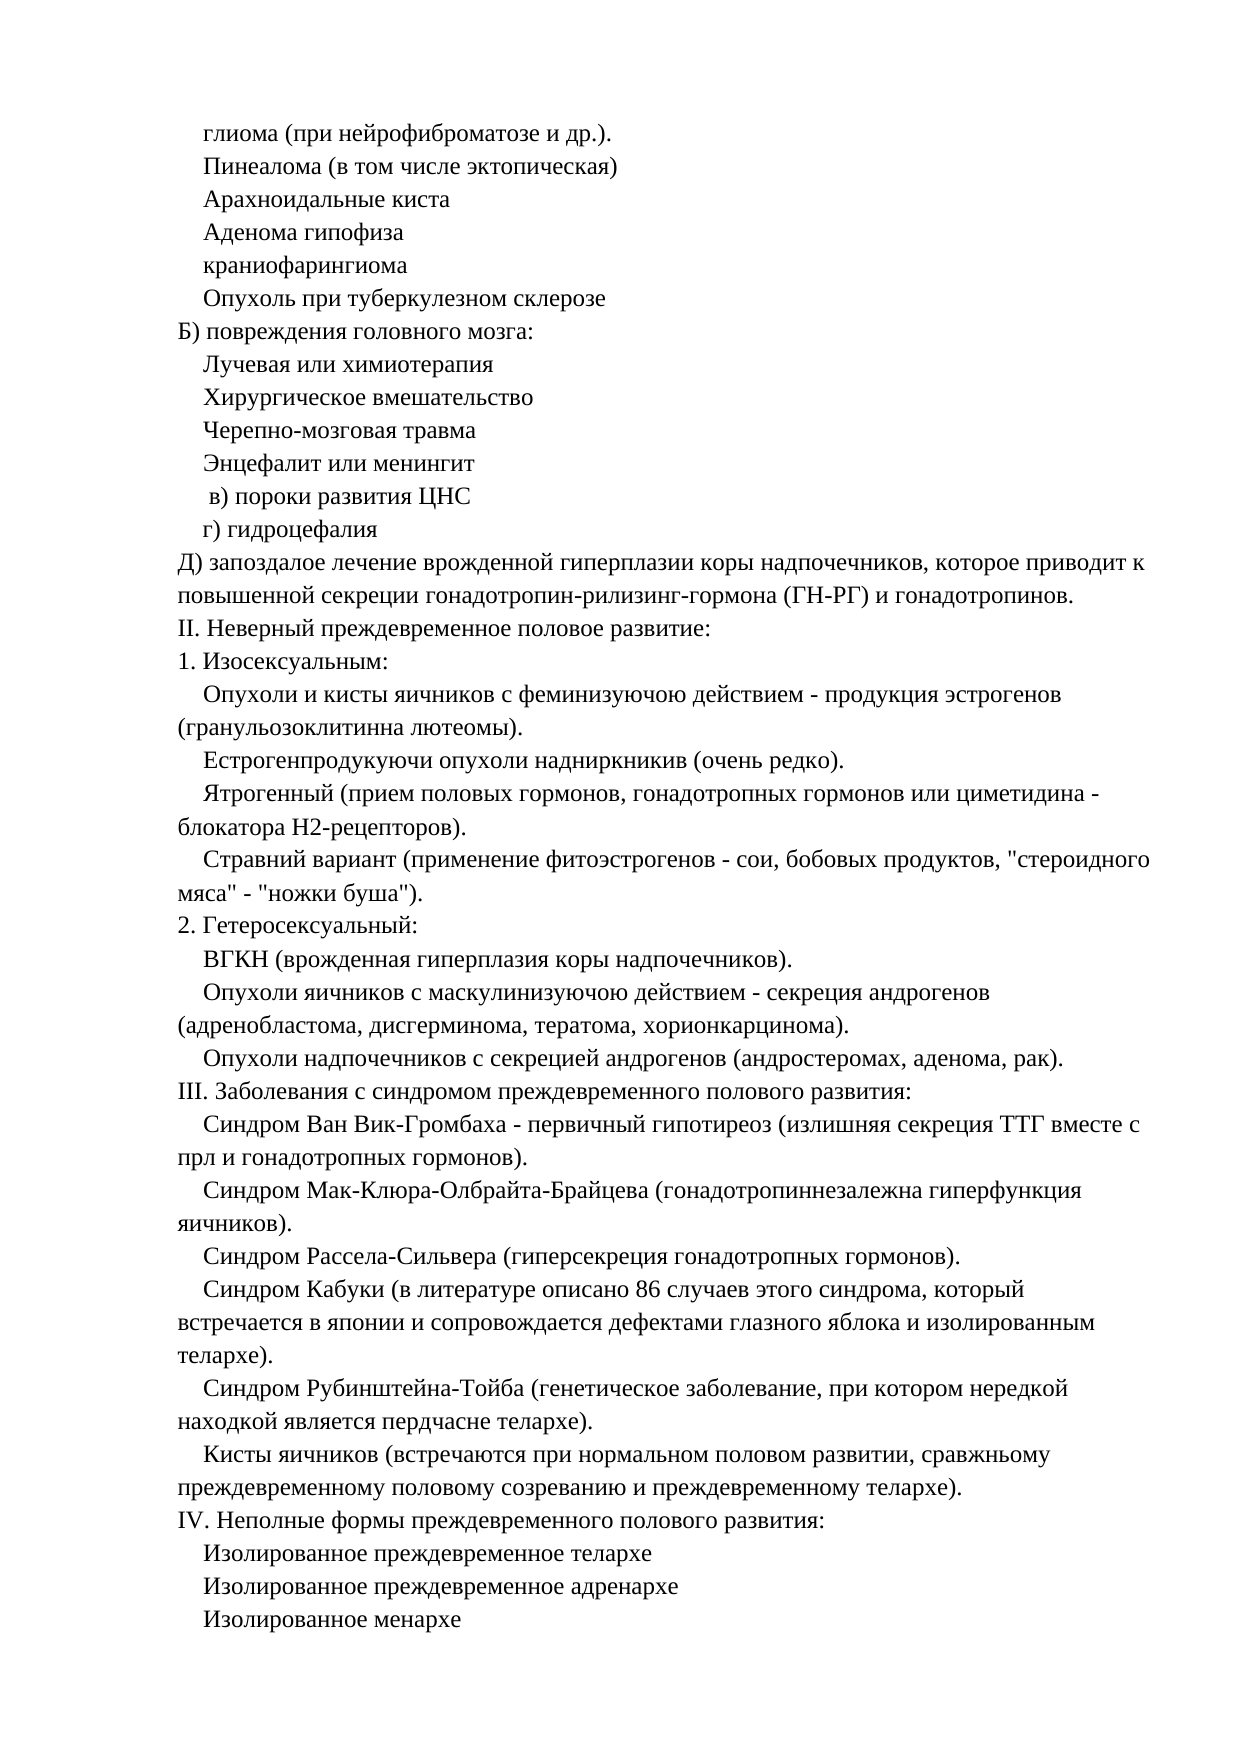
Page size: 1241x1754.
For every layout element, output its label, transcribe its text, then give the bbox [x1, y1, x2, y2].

text II. Неверный преждевременное половое развитие: [177, 613, 1152, 642]
text  глиома (при нейрофиброматозе и др.). [177, 118, 1152, 147]
text  Хирургическое вмешательство [177, 382, 1152, 411]
text  Изолированное преждевременное телархе [177, 1538, 1152, 1567]
text Б) повреждения головного мозга: [177, 316, 1152, 345]
text 2. Гетеросексуальный: [177, 911, 1152, 939]
text  Синдром Ван Вик-Громбаха - первичный гипотиреоз (излишняя секреция ТТГ вместе с прл и гонадотропных гормонов). [177, 1109, 1152, 1171]
text  Черепно-мозговая травма [177, 415, 1152, 444]
text  Естрогенпродукуючи опухоли надниркникив (очень редко). [177, 746, 1152, 774]
text  Синдром Кабуки (в литературе описано 86 случаев этого синдрома, который встречается в японии и сопровождается дефектами глазного яблока и изолированным телархе). [177, 1274, 1152, 1369]
text в) пороки развития ЦНС [177, 481, 1152, 510]
text  Опухоли надпочечников с секрецией андрогенов (андростеромах, аденома, рак). [177, 1043, 1152, 1071]
text IV. Неполные формы преждевременного полового развития: [177, 1505, 1152, 1534]
text  Лучевая или химиотерапия [177, 349, 1152, 378]
text  Изолированное преждевременное адренархе [177, 1571, 1152, 1600]
text  Арахноидальные киста [177, 184, 1152, 213]
text г) гидроцефалия [177, 514, 1152, 543]
text Д) запоздалое лечение врожденной гиперплазии коры надпочечников, которое приводит к повышенной секреции гонадотропин-рилизинг-гормона (ГН-РГ) и гонадотропинов. [177, 547, 1152, 609]
text  Синдром Рассела-Сильвера (гиперсекреция гонадотропных гормонов). [177, 1241, 1152, 1269]
text  Опухоли и кисты яичников с феминизуючою действием - продукция эстрогенов (гранульозоклитинна лютеомы). [177, 679, 1152, 741]
text  ВГКН (врожденная гиперплазия коры надпочечников). [177, 944, 1152, 972]
text  Стравний вариант (применение фитоэстрогенов - сои, бобовых продуктов, "стероидного мяса" - "ножки буша"). [177, 844, 1152, 906]
text  Ятрогенный (прием половых гормонов, гонадотропных гормонов или циметидина - блокатора Н2-рецепторов). [177, 778, 1152, 840]
text  Пинеалома (в том числе эктопическая) [177, 151, 1152, 180]
text III. Заболевания с синдромом преждевременного полового развития: [177, 1076, 1152, 1104]
text  Синдром Мак-Клюра-Олбрайта-Брайцева (гонадотропиннезалежна гиперфункция яичников). [177, 1175, 1152, 1237]
text 1. Изосексуальным: [177, 646, 1152, 675]
text  Синдром Рубинштейна-Тойба (генетическое заболевание, при котором нередкой находкой является пердчасне телархе). [177, 1373, 1152, 1435]
text  Опухоли яичников с маскулинизуючою действием - секреция андрогенов (адренобластома, дисгерминома, тератома, хорионкарцинома). [177, 977, 1152, 1038]
text  Опухоль при туберкулезном склерозе [177, 283, 1152, 312]
text  Кисты яичников (встречаются при нормальном половом развитии, сравжньому преждевременному половому созреванию и преждевременному телархе). [177, 1439, 1152, 1501]
text  Изолированное менархе [177, 1604, 1152, 1633]
text  Энцефалит или менингит [177, 448, 1152, 477]
text  Аденома гипофиза [177, 217, 1152, 246]
text  краниофарингиома [177, 250, 1152, 279]
